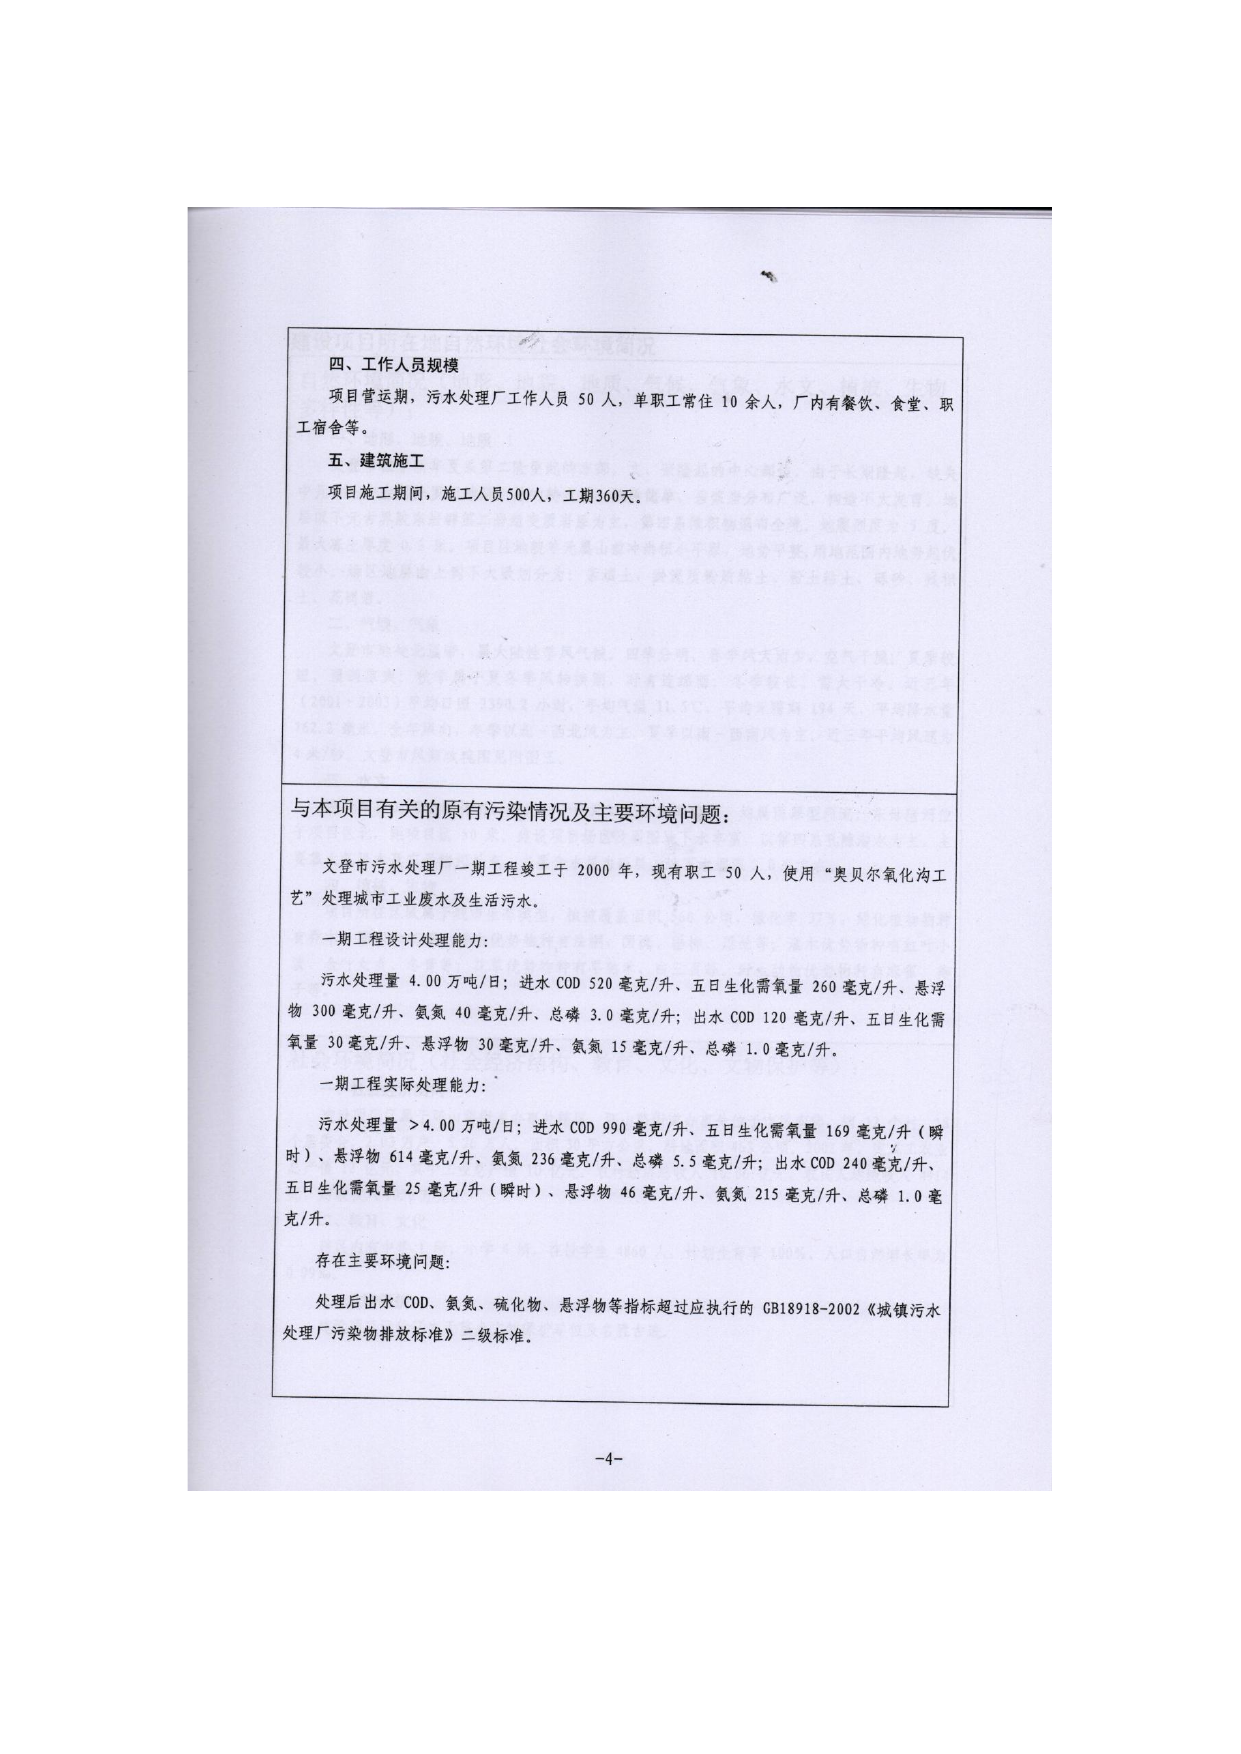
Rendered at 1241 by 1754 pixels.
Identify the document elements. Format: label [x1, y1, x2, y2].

picture [187, 207, 1052, 1491]
